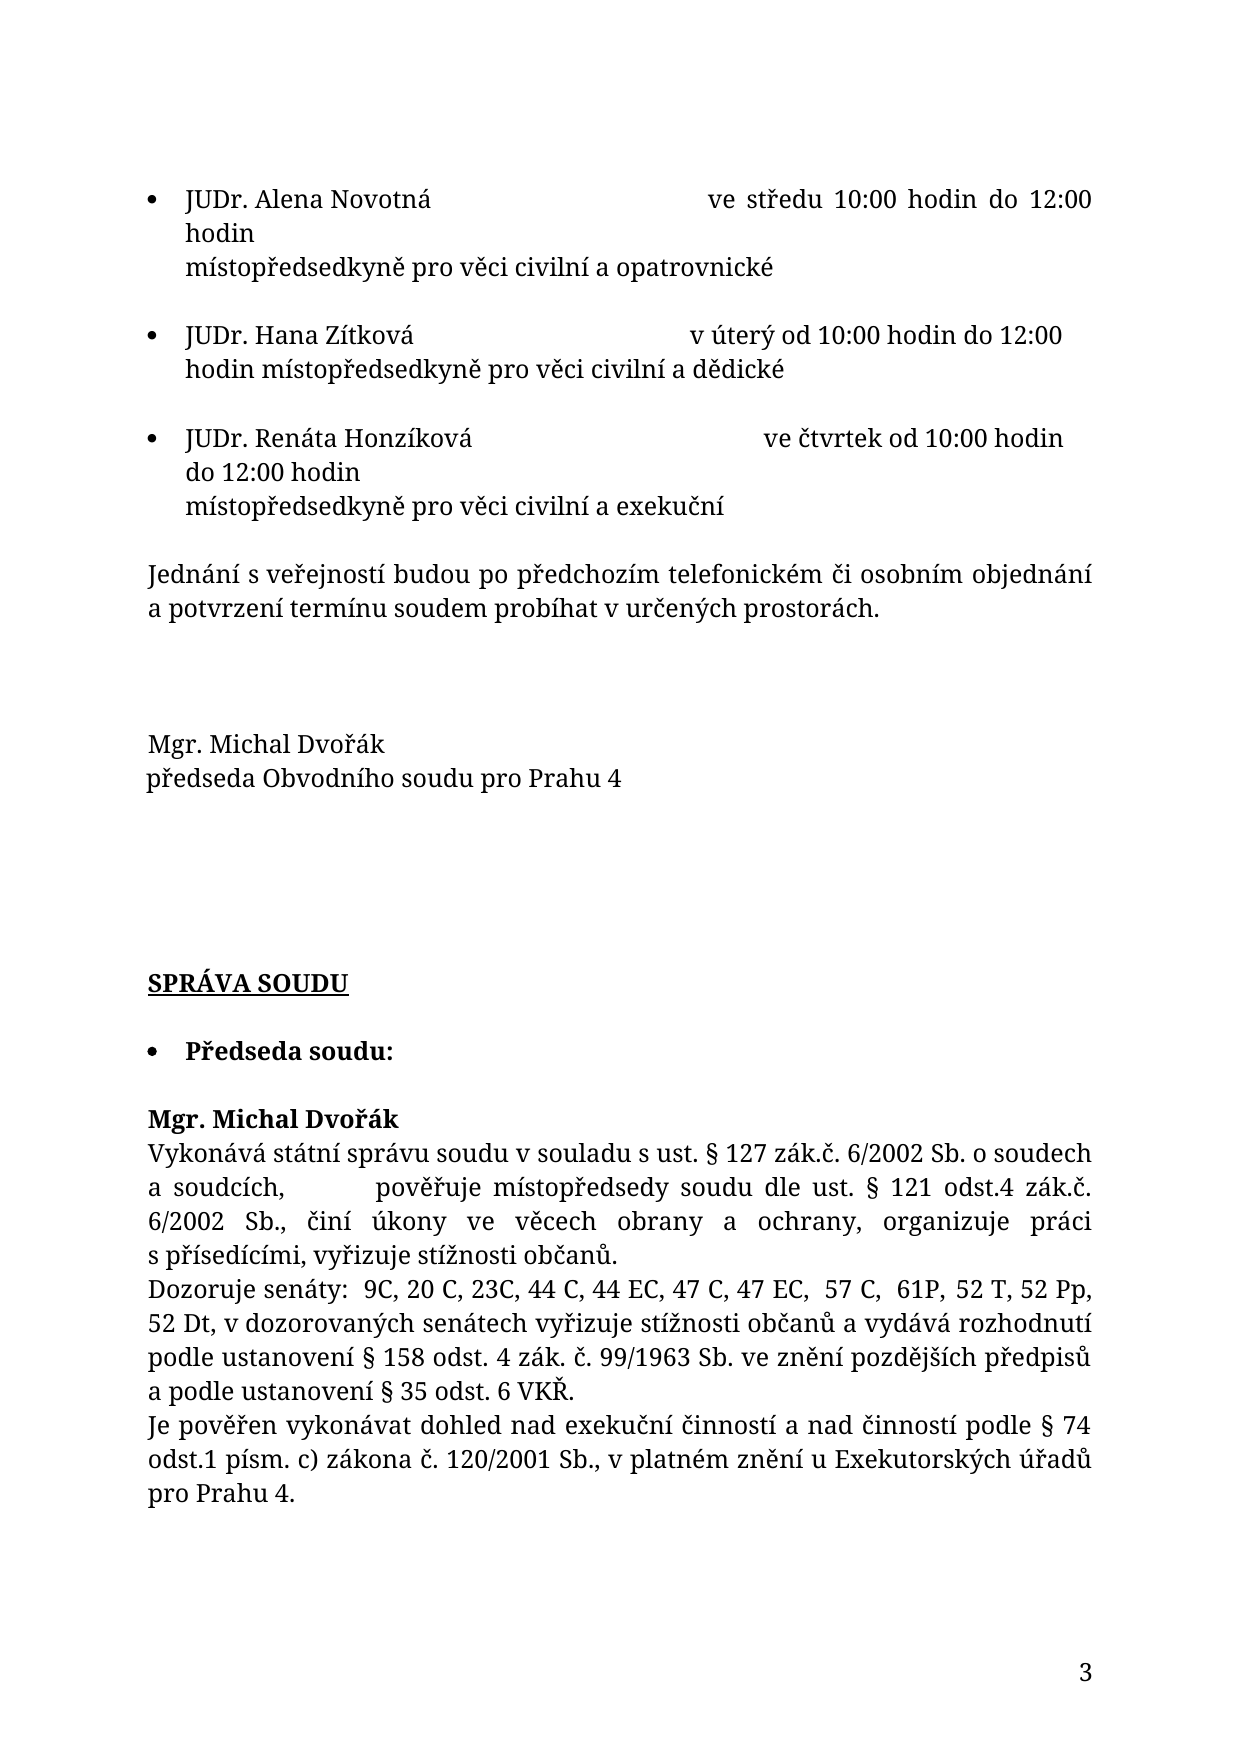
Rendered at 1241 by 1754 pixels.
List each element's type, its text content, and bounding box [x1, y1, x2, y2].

text Dozoruje senáty: 9C, 20 C, 23C, 44 C, 44 EC, 47 C, 47 EC, 57 C, 61P, 52 T, 52 Pp, 52 Dt, v dozorovaných senátech vyřizuje stížnosti občanů a vydává rozhodnutí podle ustanovení § 158 odst. 4 zák. č. 99/1963 Sb. ve znění pozdějších předpisů a podle ustanovení § 35 odst. 6 VKŘ. [148, 1272, 1092, 1408]
list JUDr. Renáta Honzíková ve čtvrtek od 10:00 hodin do 12:00 hodin [148, 420, 1092, 488]
list Předseda soudu: [148, 1033, 1092, 1067]
list místopředsedkyně pro věci civilní a exekuční [185, 488, 1092, 522]
text Jednání s veřejností budou po předchozím telefonickém či osobním objednání a potvrzení termínu soudem probíhat v určených prostorách. [148, 556, 1092, 624]
text SPRÁVA SOUDU [148, 965, 1092, 999]
text Je pověřen vykonávat dohled nad exekuční činností a nad činností podle § 74 odst.1 písm. c) zákona č. 120/2001 Sb., v platném znění u Exekutorských úřadů pro Prahu 4. [148, 1408, 1092, 1510]
text místopředsedkyně pro věci civilní a opatrovnické [185, 250, 1092, 284]
list JUDr. Alena Novotná ve středu 10:00 hodin do 12:00 hodin [148, 182, 1092, 250]
list JUDr. Hana Zítková v úterý od 10:00 hodin do 12:00 hodin místopředsedkyně pro věci civilní a dědické [148, 318, 1092, 386]
text Vykonává státní správu soudu v souladu s ust. § 127 zák.č. 6/2002 Sb. o soudech a soudcích, pověřuje místopředsedy soudu dle ust. § 121 odst.4 zák.č. 6/2002 Sb., činí úkony ve věcech obrany a ochrany, organizuje práci s přísedícími, vyřizuje stížnosti občanů. [148, 1136, 1092, 1272]
text Mgr. Michal Dvořák [148, 727, 1092, 761]
text Mgr. Michal Dvořák [148, 1101, 1092, 1136]
text předseda Obvodního soudu pro Prahu 4 [133, 761, 1092, 795]
